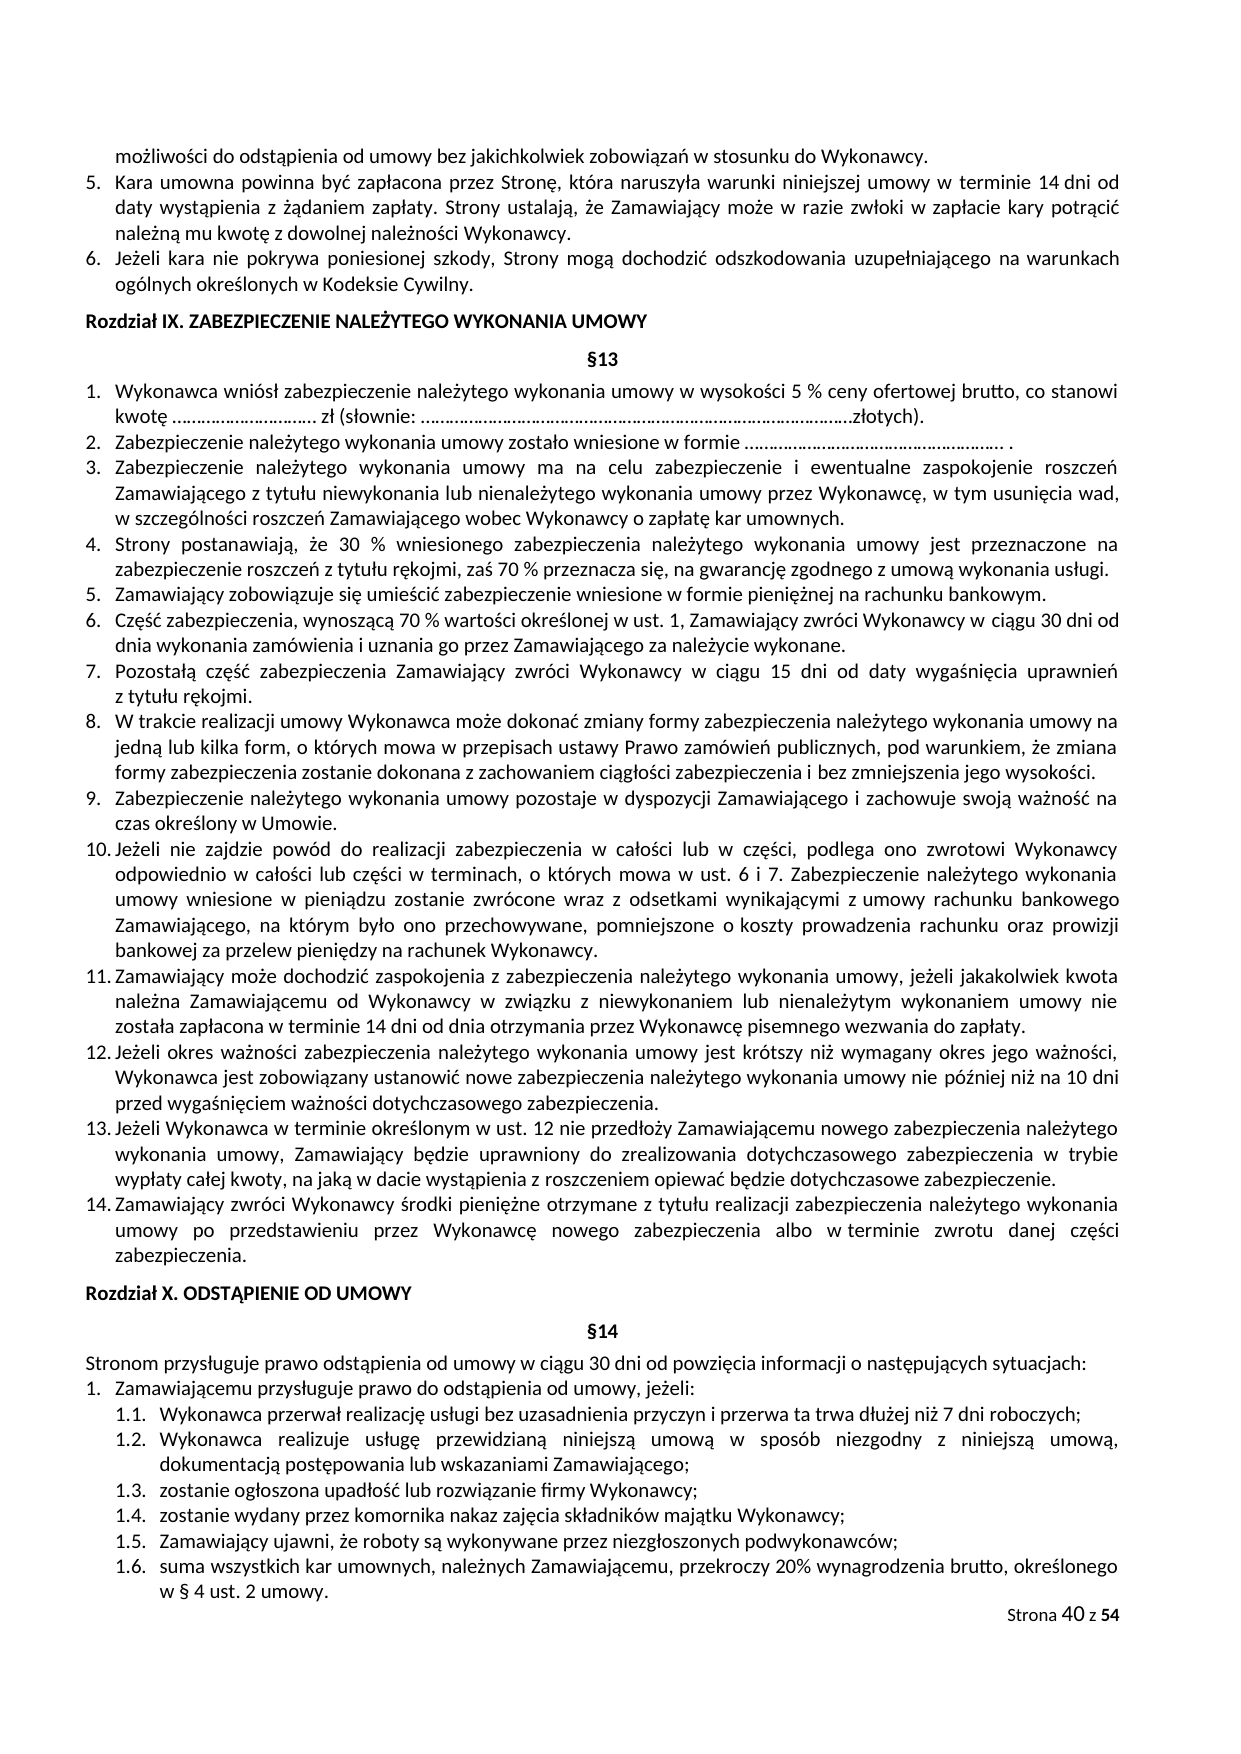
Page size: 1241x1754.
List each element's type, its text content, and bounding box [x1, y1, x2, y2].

list Zabezpieczenie należytego wykonania umowy zostało wniesione w formie ……………………………………………… . [85, 429, 1119, 454]
list Jeżeli okres ważności zabezpieczenia należytego wykonania umowy jest krótszy niż wymagany okres jego ważności, Wykonawca jest zobowiązany ustanowić nowe zabezpieczenia należytego wykonania umowy nie później niż na 10 dni przed wygaśnięciem ważności dotychczasowego zabezpieczenia. [85, 1039, 1119, 1115]
text §14 [85, 1318, 1119, 1344]
list Pozostałą część zabezpieczenia Zamawiający zwróci Wykonawcy w ciągu 15 dni od daty wygaśnięcia uprawnień z tytułu rękojmi. [85, 658, 1119, 709]
list W trakcie realizacji umowy Wykonawca może dokonać zmiany formy zabezpieczenia należytego wykonania umowy na jedną lub kilka form, o których mowa w przepisach ustawy Prawo zamówień publicznych, pod warunkiem, że zmiana formy zabezpieczenia zostanie dokonana z zachowaniem ciągłości zabezpieczenia i bez zmniejszenia jego wysokości. [85, 709, 1119, 785]
text Stronom przysługuje prawo odstąpienia od umowy w ciągu 30 dni od powzięcia informacji o następujących sytuacjach: [85, 1350, 1119, 1375]
list Wykonawca wniósł zabezpieczenie należytego wykonania umowy w wysokości 5 % ceny ofertowej brutto, co stanowi kwotę ………………………… zł (słownie: ………………………………………………………………………………złotych). [85, 378, 1119, 429]
list Wykonawca realizuje usługę przewidzianą niniejszą umową w sposób niezgodny z niniejszą umową, dokumentacją postępowania lub wskazaniami Zamawiającego; [115, 1426, 1119, 1477]
list Strony postanawiają, że 30 % wniesionego zabezpieczenia należytego wykonania umowy jest przeznaczone na zabezpieczenie roszczeń z tytułu rękojmi, zaś 70 % przeznacza się, na gwarancję zgodnego z umową wykonania usługi. [85, 531, 1119, 582]
list Zabezpieczenie należytego wykonania umowy ma na celu zabezpieczenie i ewentualne zaspokojenie roszczeń Zamawiającego z tytułu niewykonania lub nienależytego wykonania umowy przez Wykonawcę, w tym usunięcia wad, w szczególności roszczeń Zamawiającego wobec Wykonawcy o zapłatę kar umownych. [85, 454, 1119, 531]
list Część zabezpieczenia, wynoszącą 70 % wartości określonej w ust. 1, Zamawiający zwróci Wykonawcy w ciągu 30 dni od dnia wykonania zamówienia i uznania go przez Zamawiającego za należycie wykonane. [85, 607, 1119, 658]
list Zamawiającemu przysługuje prawo do odstąpienia od umowy, jeżeli: [85, 1375, 1090, 1401]
text §13 [85, 347, 1119, 372]
list suma wszystkich kar umownych, należnych Zamawiającemu, przekroczy 20% wynagrodzenia brutto, określonego w § 4 ust. 2 umowy. [115, 1553, 1119, 1604]
list Zamawiający zwróci Wykonawcy środki pieniężne otrzymane z tytułu realizacji zabezpieczenia należytego wykonania umowy po przedstawieniu przez Wykonawcę nowego zabezpieczenia albo w terminie zwrotu danej części zabezpieczenia. [85, 1192, 1119, 1268]
list Jeżeli Wykonawca w terminie określonym w ust. 12 nie przedłoży Zamawiającemu nowego zabezpieczenia należytego wykonania umowy, Zamawiający będzie uprawniony do zrealizowania dotychczasowego zabezpieczenia w trybie wypłaty całej kwoty, na jaką w dacie wystąpienia z roszczeniem opiewać będzie dotychczasowe zabezpieczenie. [85, 1115, 1119, 1192]
list Jeżeli nie zajdzie powód do realizacji zabezpieczenia w całości lub w części, podlega ono zwrotowi Wykonawcy odpowiednio w całości lub części w terminach, o których mowa w ust. 6 i 7. Zabezpieczenie należytego wykonania umowy wniesione w pieniądzu zostanie zwrócone wraz z odsetkami wynikającymi z umowy rachunku bankowego Zamawiającego, na którym było ono przechowywane, pomniejszone o koszty prowadzenia rachunku oraz prowizji bankowej za przelew pieniędzy na rachunek Wykonawcy. [85, 836, 1119, 963]
list Zabezpieczenie należytego wykonania umowy pozostaje w dyspozycji Zamawiającego i zachowuje swoją ważność na czas określony w Umowie. [85, 785, 1119, 836]
list Wykonawca przerwał realizację usługi bez uzasadnienia przyczyn i przerwa ta trwa dłużej niż 7 dni roboczych; [115, 1401, 1119, 1426]
list Zamawiający zobowiązuje się umieścić zabezpieczenie wniesione w formie pieniężnej na rachunku bankowym. [85, 582, 1119, 607]
list Jeżeli kara nie pokrywa poniesionej szkody, Strony mogą dochodzić odszkodowania uzupełniającego na warunkach ogólnych określonych w Kodeksie Cywilny. [85, 245, 1119, 296]
subtitle Rozdział IX. ZABEZPIECZENIE NALEŻYTEGO WYKONANIA UMOWY [85, 309, 1119, 334]
list Zamawiający może dochodzić zaspokojenia z zabezpieczenia należytego wykonania umowy, jeżeli jakakolwiek kwota należna Zamawiającemu od Wykonawcy w związku z niewykonaniem lub nienależytym wykonaniem umowy nie została zapłacona w terminie 14 dni od dnia otrzymania przez Wykonawcę pisemnego wezwania do zapłaty. [85, 963, 1119, 1039]
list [85, 144, 1119, 169]
list zostanie ogłoszona upadłość lub rozwiązanie firmy Wykonawcy; [115, 1477, 1119, 1502]
list Zamawiający ujawni, że roboty są wykonywane przez niezgłoszonych podwykonawców; [115, 1528, 1119, 1553]
list Kara umowna powinna być zapłacona przez Stronę, która naruszyła warunki niniejszej umowy w terminie 14 dni od daty wystąpienia z żądaniem zapłaty. Strony ustalają, że Zamawiający może w razie zwłoki w zapłacie kary potrącić należną mu kwotę z dowolnej należności Wykonawcy. [85, 169, 1119, 245]
list zostanie wydany przez komornika nakaz zajęcia składników majątku Wykonawcy; [115, 1502, 1119, 1528]
subtitle Rozdział X. ODSTĄPIENIE OD UMOWY [85, 1280, 1119, 1306]
